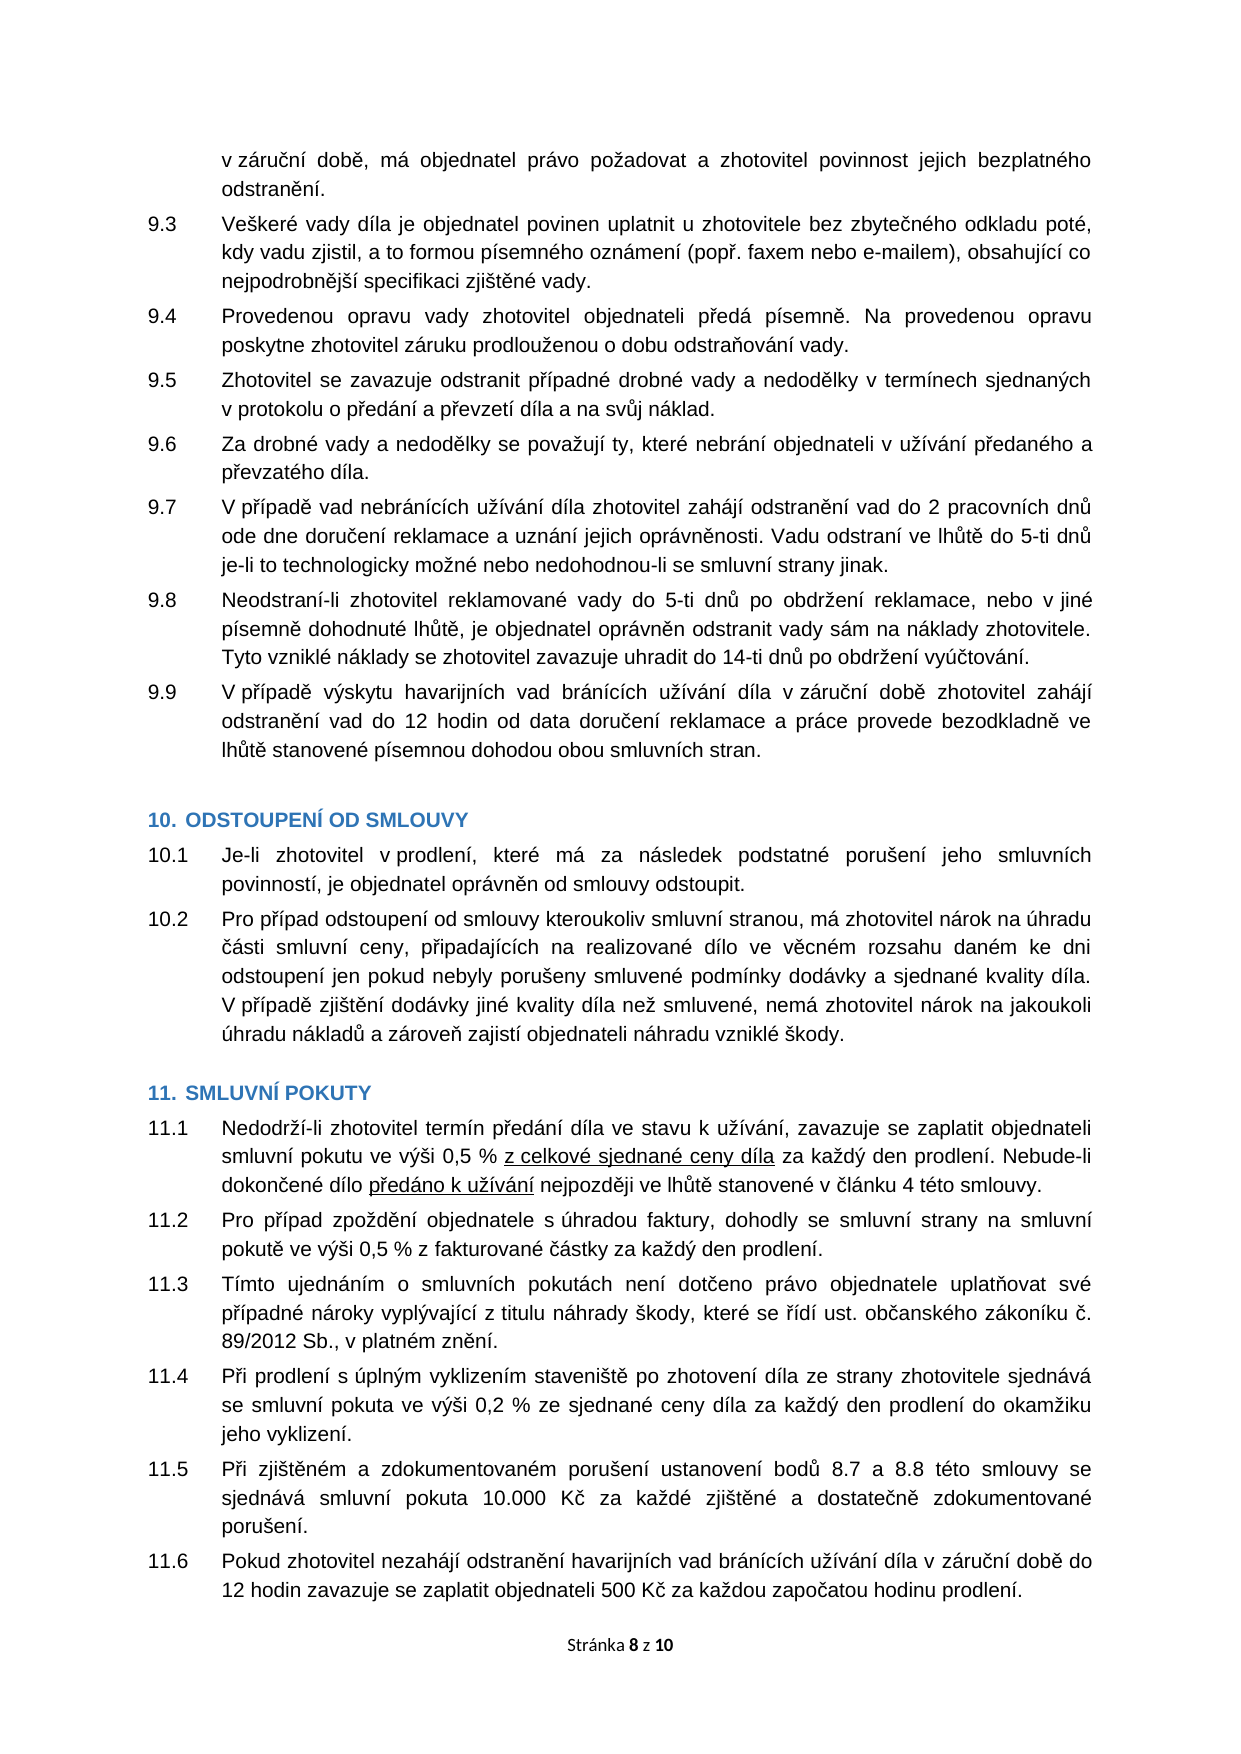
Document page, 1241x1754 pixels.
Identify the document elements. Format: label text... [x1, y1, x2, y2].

list Při zjištěném a zdokumentovaném porušení ustanovení bodů 8.7 a 8.8 této smlouvy se sjednává smluvní pokuta 10.000 Kč za každé zjištěné a dostatečně zdokumentované porušení. [148, 1457, 1093, 1538]
list Nedodrží-li zhotovitel termín předání díla ve stavu k užívání, zavazuje se zaplatit objednateli smluvní pokutu ve výši 0,5 % z celkové sjednané ceny díla za každý den prodlení. Nebude-li dokončené dílo předáno k užívání nejpozději ve lhůtě stanovené v článku 4 této smlouvy. [148, 1115, 1093, 1197]
list Zhotovitel se zavazuje odstranit případné drobné vady a nedodělky v termínech sjednaných v protokolu o předání a převzetí díla a na svůj náklad. [148, 368, 1093, 420]
list V případě výskytu havarijních vad bránících užívání díla v záruční době zhotovitel zahájí odstranění vad do 12 hodin od data doručení reklamace a práce provede bezodkladně ve lhůtě stanovené písemnou dohodou obou smluvních stran. [148, 680, 1093, 762]
list Při prodlení s úplným vyklizením staveniště po zhotovení díla ze strany zhotovitele sjednává se smluvní pokuta ve výši 0,2 % ze sjednané ceny díla za každý den prodlení do okamžiku jeho vyklizení. [148, 1364, 1093, 1446]
list Tímto ujednáním o smluvních pokutách není dotčeno právo objednatele uplatňovat své případné nároky vyplývající z titulu náhrady škody, které se řídí ust. občanského zákoníku č. 89/2012 Sb., v platném znění. [148, 1272, 1093, 1353]
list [148, 148, 1093, 200]
list Pro případ zpoždění objednatele s úhradou faktury, dohodly se smluvní strany na smluvní pokutě ve výši 0,5 % z fakturované částky za každý den prodlení. [148, 1208, 1093, 1261]
list Veškeré vady díla je objednatel povinen uplatnit u zhotovitele bez zbytečného odkladu poté, kdy vadu zjistil, a to formou písemného oznámení (popř. faxem nebo e-mailem), obsahující co nejpodrobnější specifikaci zjištěné vady. [148, 211, 1093, 293]
list SMLUVNÍ POKUTY [148, 1080, 1093, 1104]
list Pro případ odstoupení od smlouvy kteroukoliv smluvní stranou, má zhotovitel nárok na úhradu části smluvní ceny, připadajících na realizované dílo ve věcném rozsahu daném ke dni odstoupení jen pokud nebyly porušeny smluvené podmínky dodávky a sjednané kvality díla. V případě zjištění dodávky jiné kvality díla než smluvené, nemá zhotovitel nárok na jakoukoli úhradu nákladů a zároveň zajistí objednateli náhradu vzniklé škody. [148, 906, 1093, 1045]
list Je-li zhotovitel v prodlení, které má za následek podstatné porušení jeho smluvních povinností, je objednatel oprávněn od smlouvy odstoupit. [148, 843, 1093, 895]
list Provedenou opravu vady zhotovitel objednateli předá písemně. Na provedenou opravu poskytne zhotovitel záruku prodlouženou o dobu odstraňování vady. [148, 304, 1093, 357]
list Pokud zhotovitel nezahájí odstranění havarijních vad bránících užívání díla v záruční době do 12 hodin zavazuje se zaplatit objednateli 500 Kč za každou započatou hodinu prodlení. [148, 1549, 1093, 1602]
list Neodstraní-li zhotovitel reklamované vady do 5-ti dnů po obdržení reklamace, nebo v jiné písemně dohodnuté lhůtě, je objednatel oprávněn odstranit vady sám na náklady zhotovitele. Tyto vzniklé náklady se zhotovitel zavazuje uhradit do 14-ti dnů po obdržení vyúčtování. [148, 588, 1093, 669]
list ODSTOUPENÍ OD SMLOUVY [148, 808, 1093, 832]
list V případě vad nebránících užívání díla zhotovitel zahájí odstranění vad do 2 pracovních dnů ode dne doručení reklamace a uznání jejich oprávněnosti. Vadu odstraní ve lhůtě do 5-ti dnů je-li to technologicky možné nebo nedohodnou-li se smluvní strany jinak. [148, 495, 1093, 577]
list Za drobné vady a nedodělky se považují ty, které nebrání objednateli v užívání předaného a převzatého díla. [148, 431, 1093, 484]
